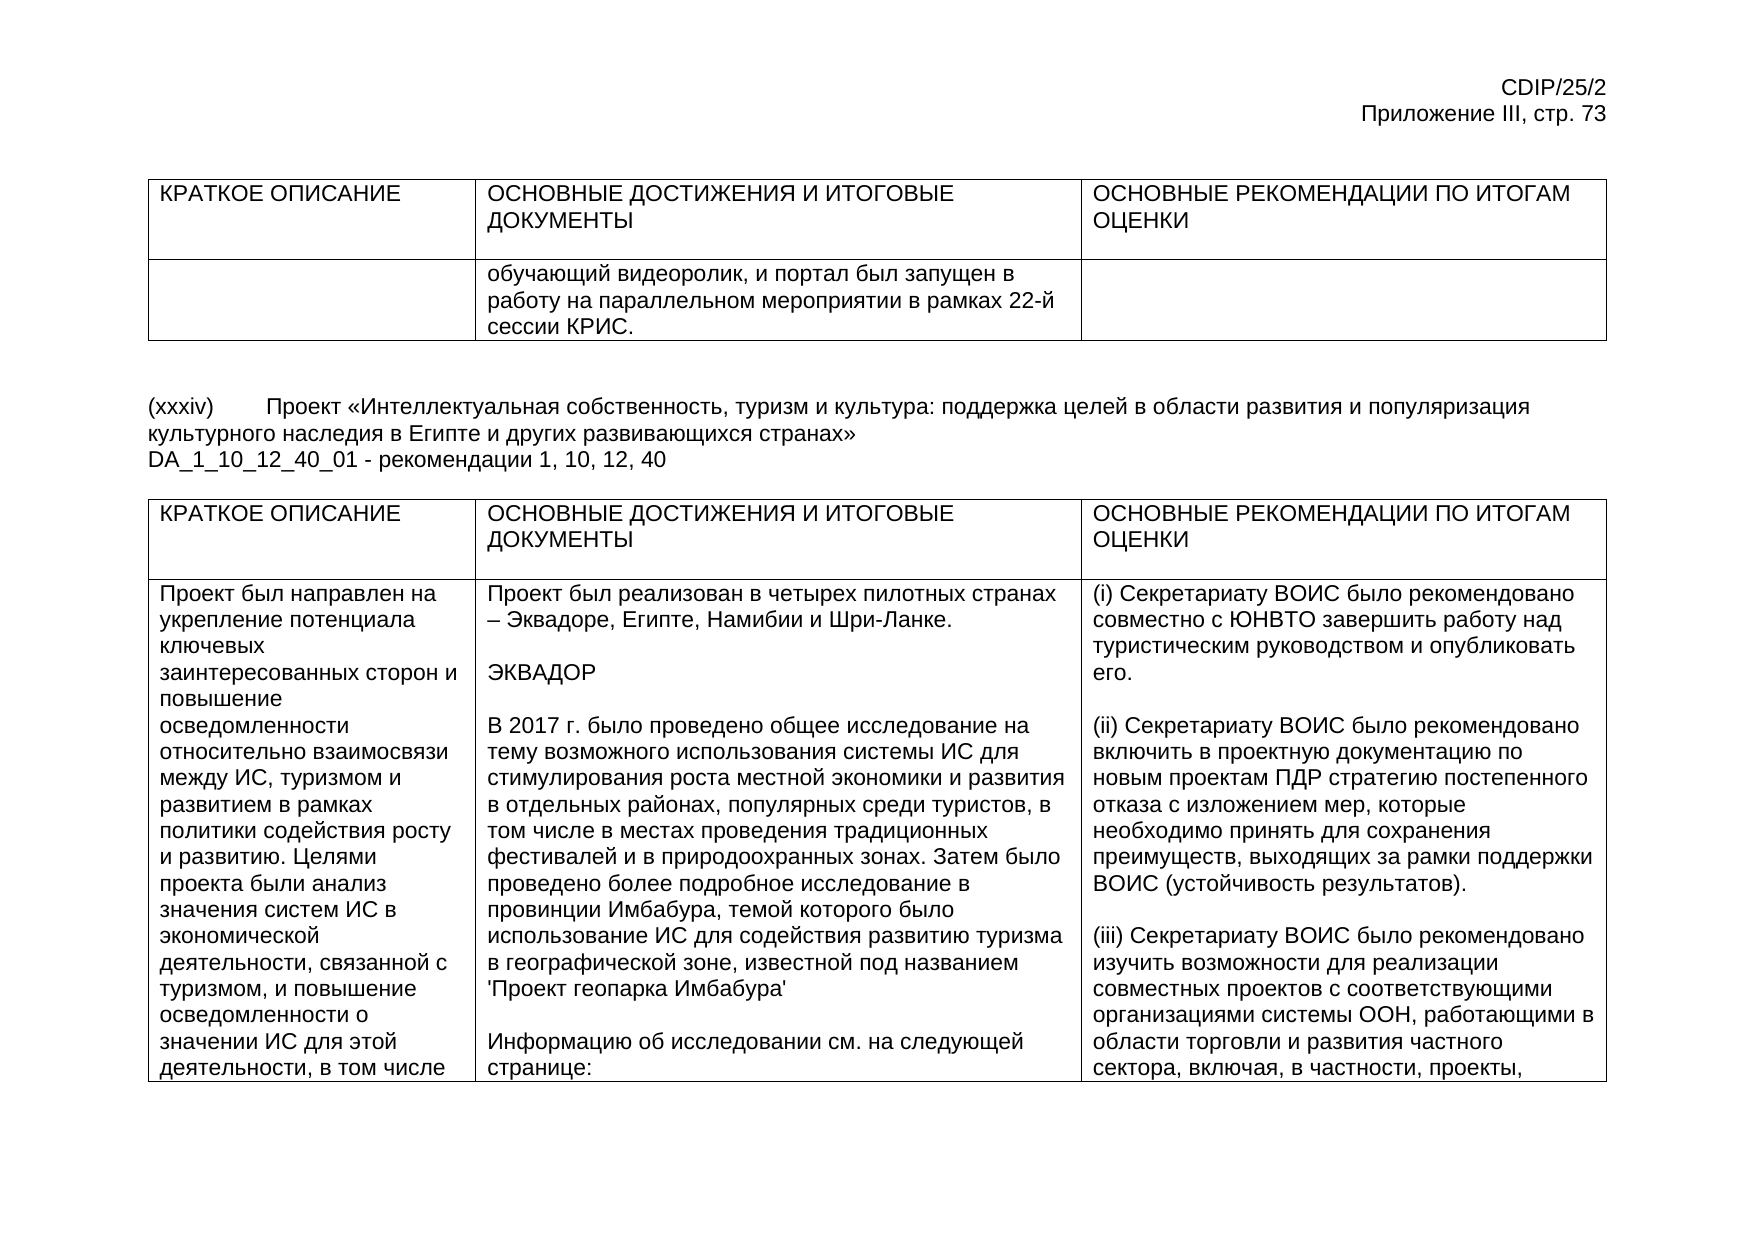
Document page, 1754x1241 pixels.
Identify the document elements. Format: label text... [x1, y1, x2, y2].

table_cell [476, 580, 1081, 1081]
text DA_1_10_12_40_01 - рекомендации 1, 10, 12, 40 [148, 446, 1606, 472]
table_header КРАТКОЕ ОПИСАНИЕ [149, 500, 475, 579]
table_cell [1082, 260, 1606, 339]
table_header КРАТКОЕ ОПИСАНИЕ [149, 180, 475, 259]
list Проект «Интеллектуальная собственность, туризм и культура: поддержка целей в области развития и популяризация культурного наследия в Египте и других развивающихся странах» [148, 393, 1606, 446]
table_header ОСНОВНЫЕ РЕКОМЕНДАЦИИ ПО ИТОГАМ ОЦЕНКИ [1082, 500, 1606, 579]
table_header ОСНОВНЫЕ РЕКОМЕНДАЦИИ ПО ИТОГАМ ОЦЕНКИ [1082, 180, 1606, 259]
table_header ОСНОВНЫЕ ДОСТИЖЕНИЯ И ИТОГОВЫЕ ДОКУМЕНТЫ [476, 500, 1081, 579]
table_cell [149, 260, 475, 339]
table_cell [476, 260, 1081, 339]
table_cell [1082, 580, 1606, 1081]
table_header ОСНОВНЫЕ ДОСТИЖЕНИЯ И ИТОГОВЫЕ ДОКУМЕНТЫ [476, 180, 1081, 259]
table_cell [149, 580, 475, 1081]
